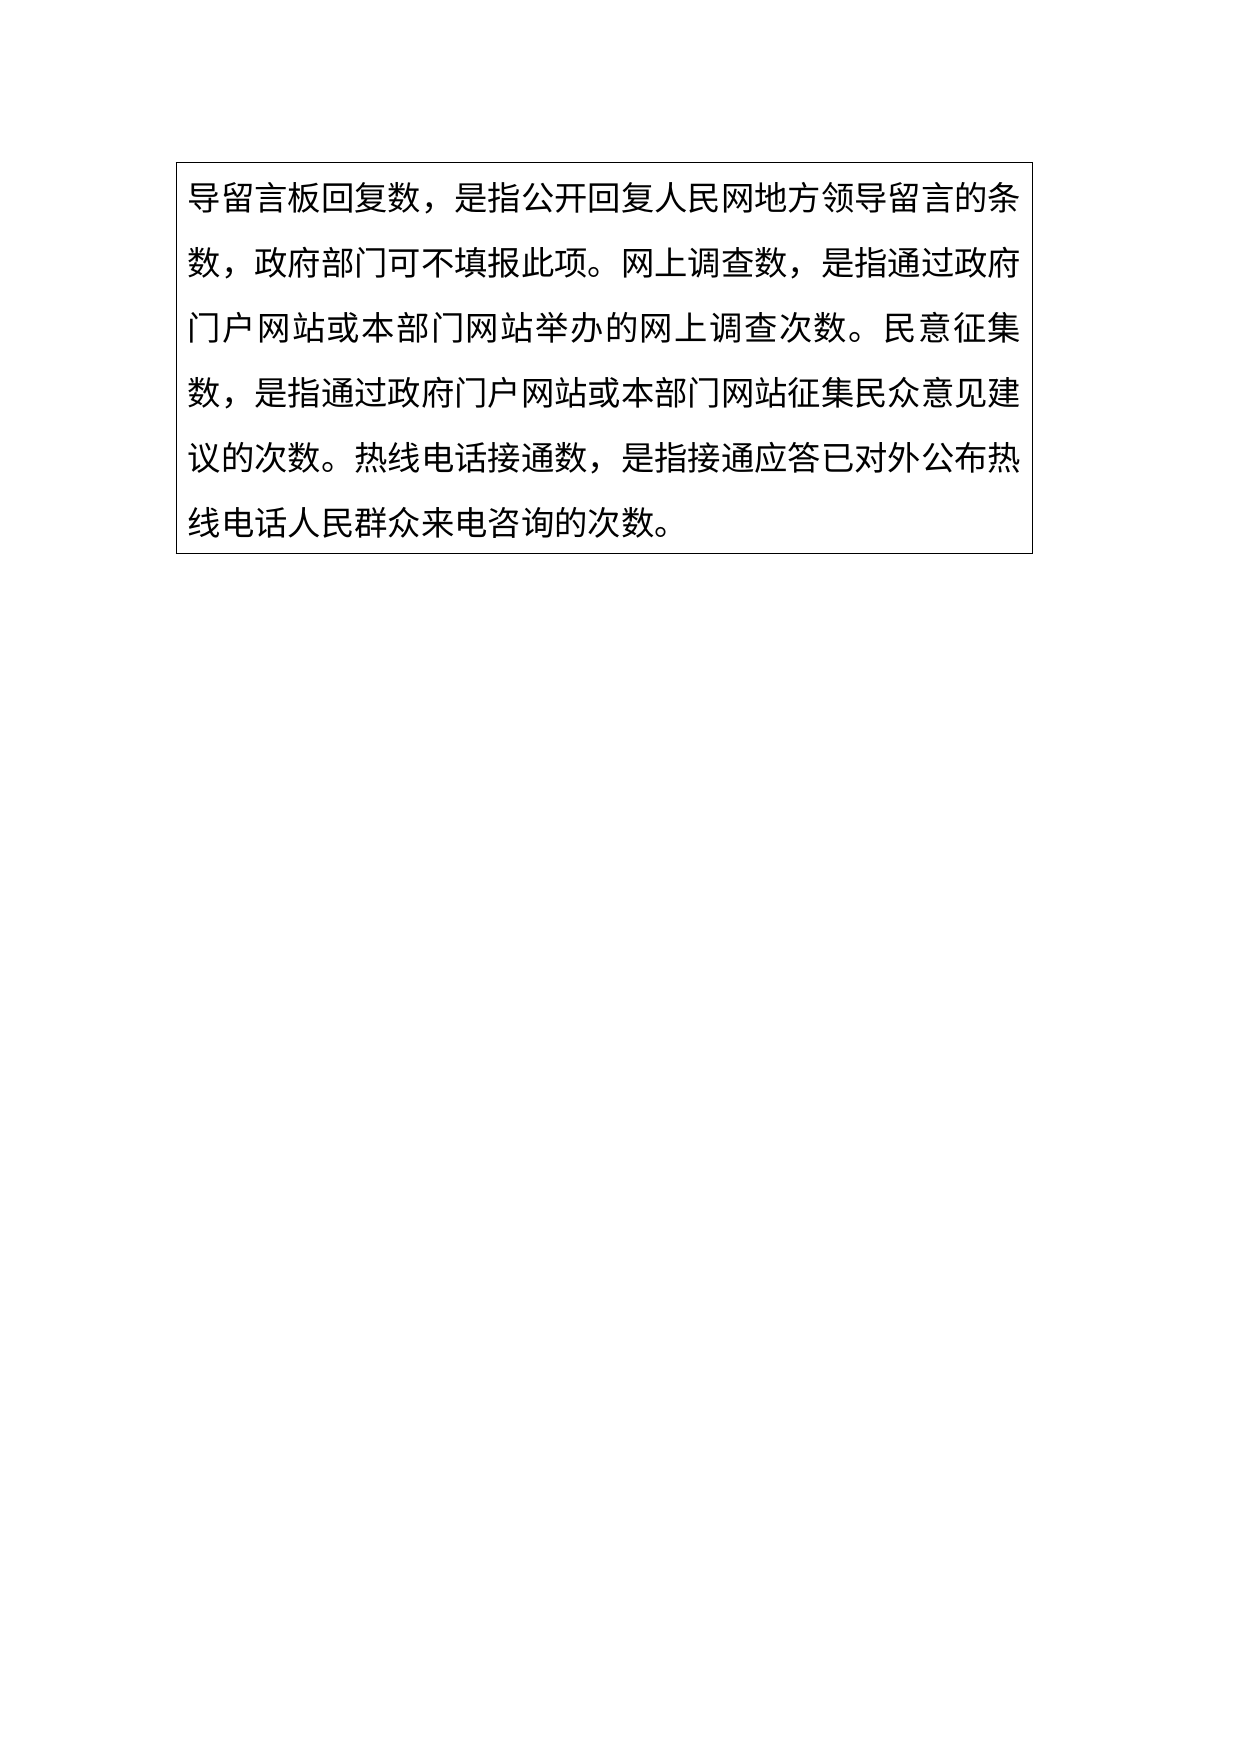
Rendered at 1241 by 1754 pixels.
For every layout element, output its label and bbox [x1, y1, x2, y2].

table_cell [177, 163, 1032, 553]
